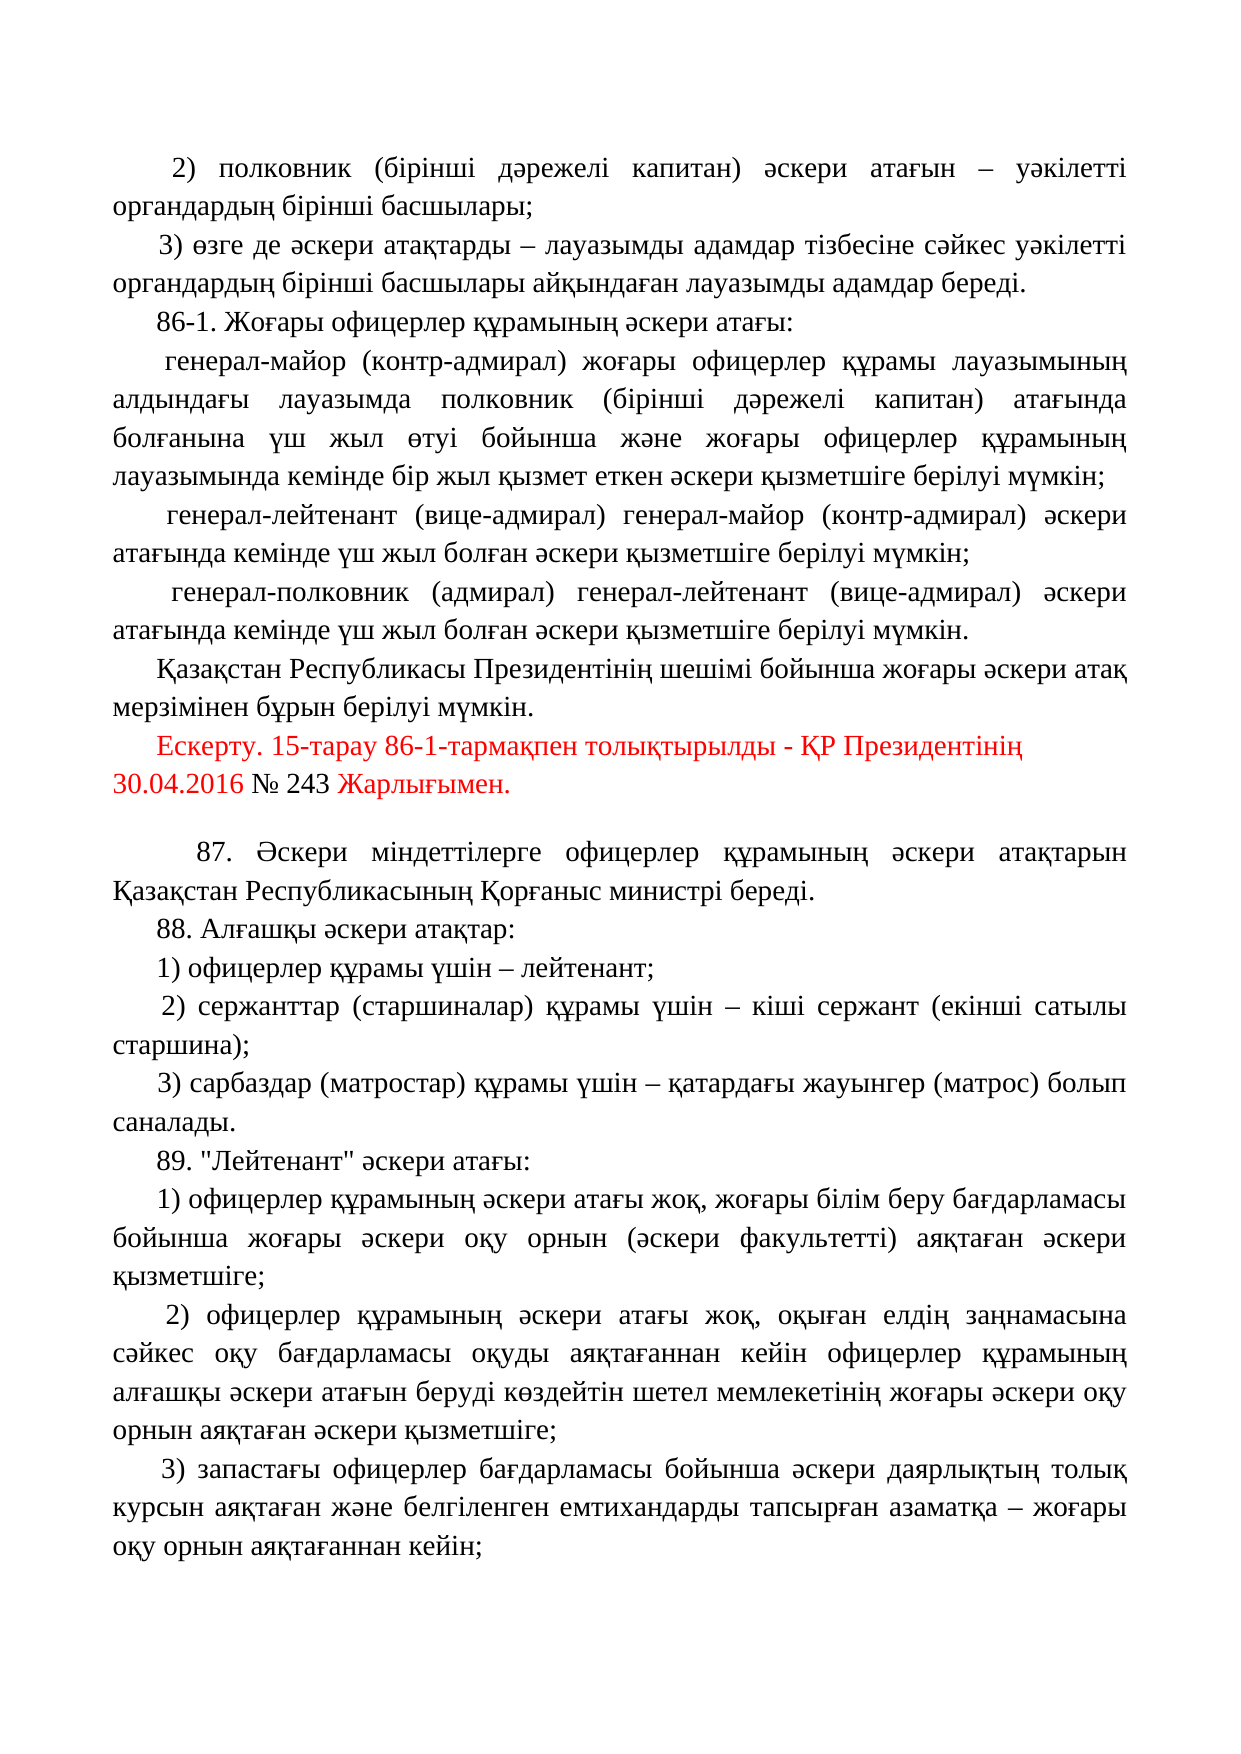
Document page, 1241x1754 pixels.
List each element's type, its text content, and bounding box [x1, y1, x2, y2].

text генерал-полковник (адмирал) генерал-лейтенант (вице-адмирал) әскери атағында кемінде үш жыл болған әскери қызметшіге берілуі мүмкін. [112, 574, 1128, 646]
text генерал-майор (контр-адмирал) жоғары офицерлер құрамы лауазымының алдындағы лауазымда полковник (бірінші дәрежелі капитан) атағында болғанына үш жыл өтуі бойынша және жоғары офицерлер құрамының лауазымында кемінде бір жыл қызмет еткен әскери қызметшіге берілуі мүмкін; [112, 343, 1128, 492]
text 3) запастағы офицерлер бағдарламасы бойынша әскери даярлықтың толық курсын аяқтаған және белгіленген емтихандарды тапсырған азаматқа – жоғары оқу орнын аяқтағаннан кейін; [112, 1451, 1128, 1562]
text 89. "Лейтенант" әскери атағы: [112, 1143, 1128, 1176]
text 3) өзге де әскери атақтарды – лауазымды адамдар тізбесіне сәйкес уәкілетті органдардың бірінші басшылары айқындаған лауазымды адамдар береді. [112, 227, 1128, 299]
text Қазақстан Республикасы Президентінің шешімі бойынша жоғары әскери атақ мерзімінен бұрын берілуі мүмкін. [112, 651, 1128, 723]
text генерал-лейтенант (вице-адмирал) генерал-майор (контр-адмирал) әскери атағында кемінде үш жыл болған әскери қызметшіге берілуі мүмкін; [112, 497, 1128, 569]
text 3) сарбаздар (матростар) құрамы үшін – қатардағы жауынгер (матрос) болып саналады. [112, 1066, 1128, 1138]
text 1) офицерлер құрамы үшін – лейтенант; [112, 950, 1128, 983]
text 2) полковник (бірінші дәрежелі капитан) әскери атағын – уәкілетті органдардың бірінші басшылары; [112, 150, 1128, 222]
text 87. Әскери міндеттілерге офицерлер құрамының әскери атақтарын Қазақстан Республикасының Қорғаныс министрі береді. [112, 834, 1128, 906]
text 86-1. Жоғары офицерлер құрамының әскери атағы: [112, 304, 1128, 338]
text Ескерту. 15-тарау 86-1-тармақпен толықтырылды - ҚР Президентінің 30.04.2016 № 243 Жарлығымен. [112, 728, 1128, 830]
text 1) офицерлер құрамының әскери атағы жоқ, жоғары білім беру бағдарламасы бойынша жоғары әскери оқу орнын (әскери факультетті) аяқтаған әскери қызметшіге; [112, 1181, 1128, 1292]
text 2) сержанттар (старшиналар) құрамы үшін – кіші сержант (екінші сатылы старшина); [112, 988, 1128, 1061]
text 88. Алғашқы әскери атақтар: [112, 911, 1128, 945]
text 2) офицерлер құрамының әскери атағы жоқ, оқыған елдің заңнамасына сәйкес оқу бағдарламасы оқуды аяқтағаннан кейін офицерлер құрамының алғашқы әскери атағын беруді көздейтін шетел мемлекетінің жоғары әскери оқу орнын аяқтаған әскери қызметшіге; [112, 1297, 1128, 1446]
